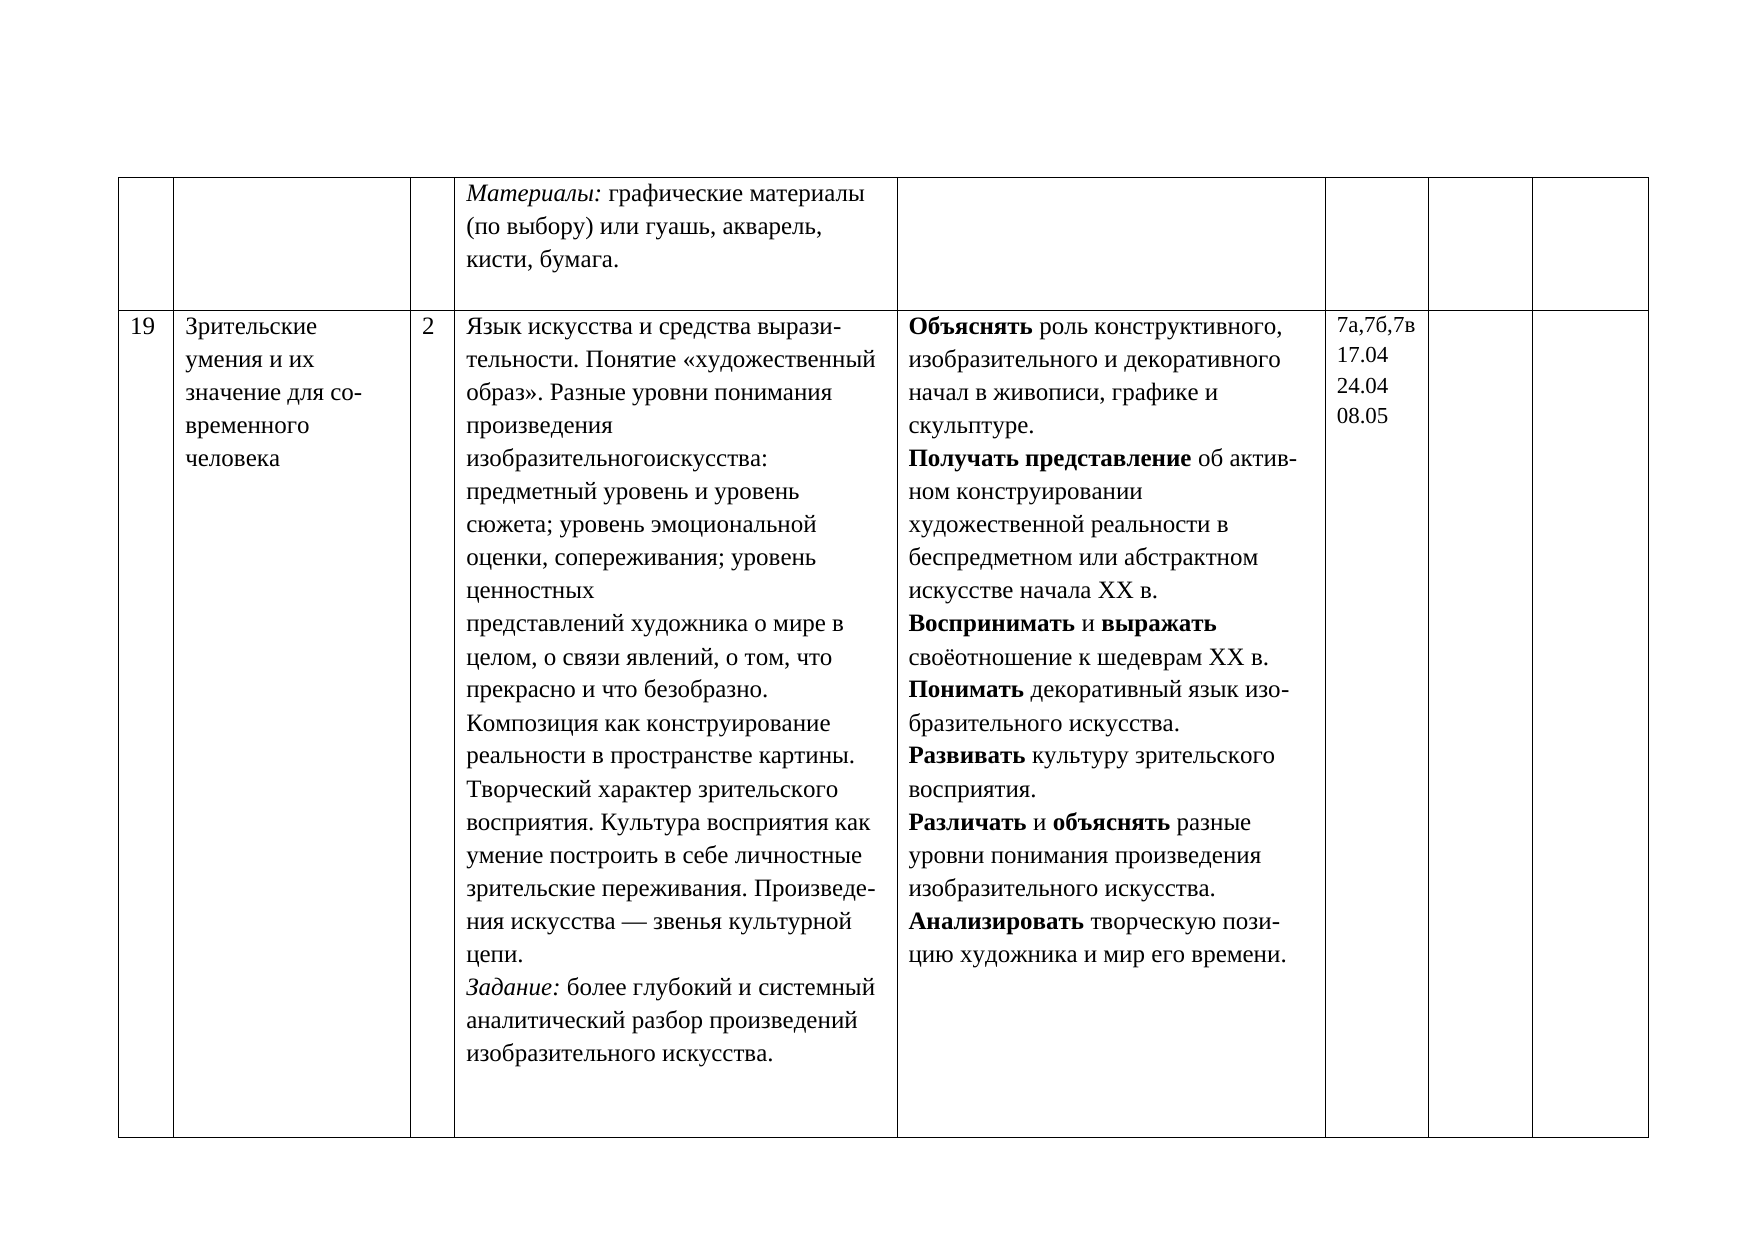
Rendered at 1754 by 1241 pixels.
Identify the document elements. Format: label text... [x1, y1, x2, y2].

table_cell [455, 178, 897, 310]
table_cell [898, 311, 1325, 1137]
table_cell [455, 311, 897, 1137]
table_cell 2 [411, 311, 454, 1137]
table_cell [898, 178, 1325, 310]
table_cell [174, 178, 410, 310]
table_cell 3 [411, 178, 454, 310]
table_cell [1326, 178, 1428, 310]
table_cell [1533, 311, 1648, 1137]
table_cell [1429, 178, 1532, 310]
table_cell [1533, 178, 1648, 310]
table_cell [174, 311, 410, 1137]
table_cell [1429, 311, 1532, 1137]
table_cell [1326, 311, 1428, 1137]
table_cell 18 [119, 178, 173, 310]
table_cell 19 [119, 311, 173, 1137]
